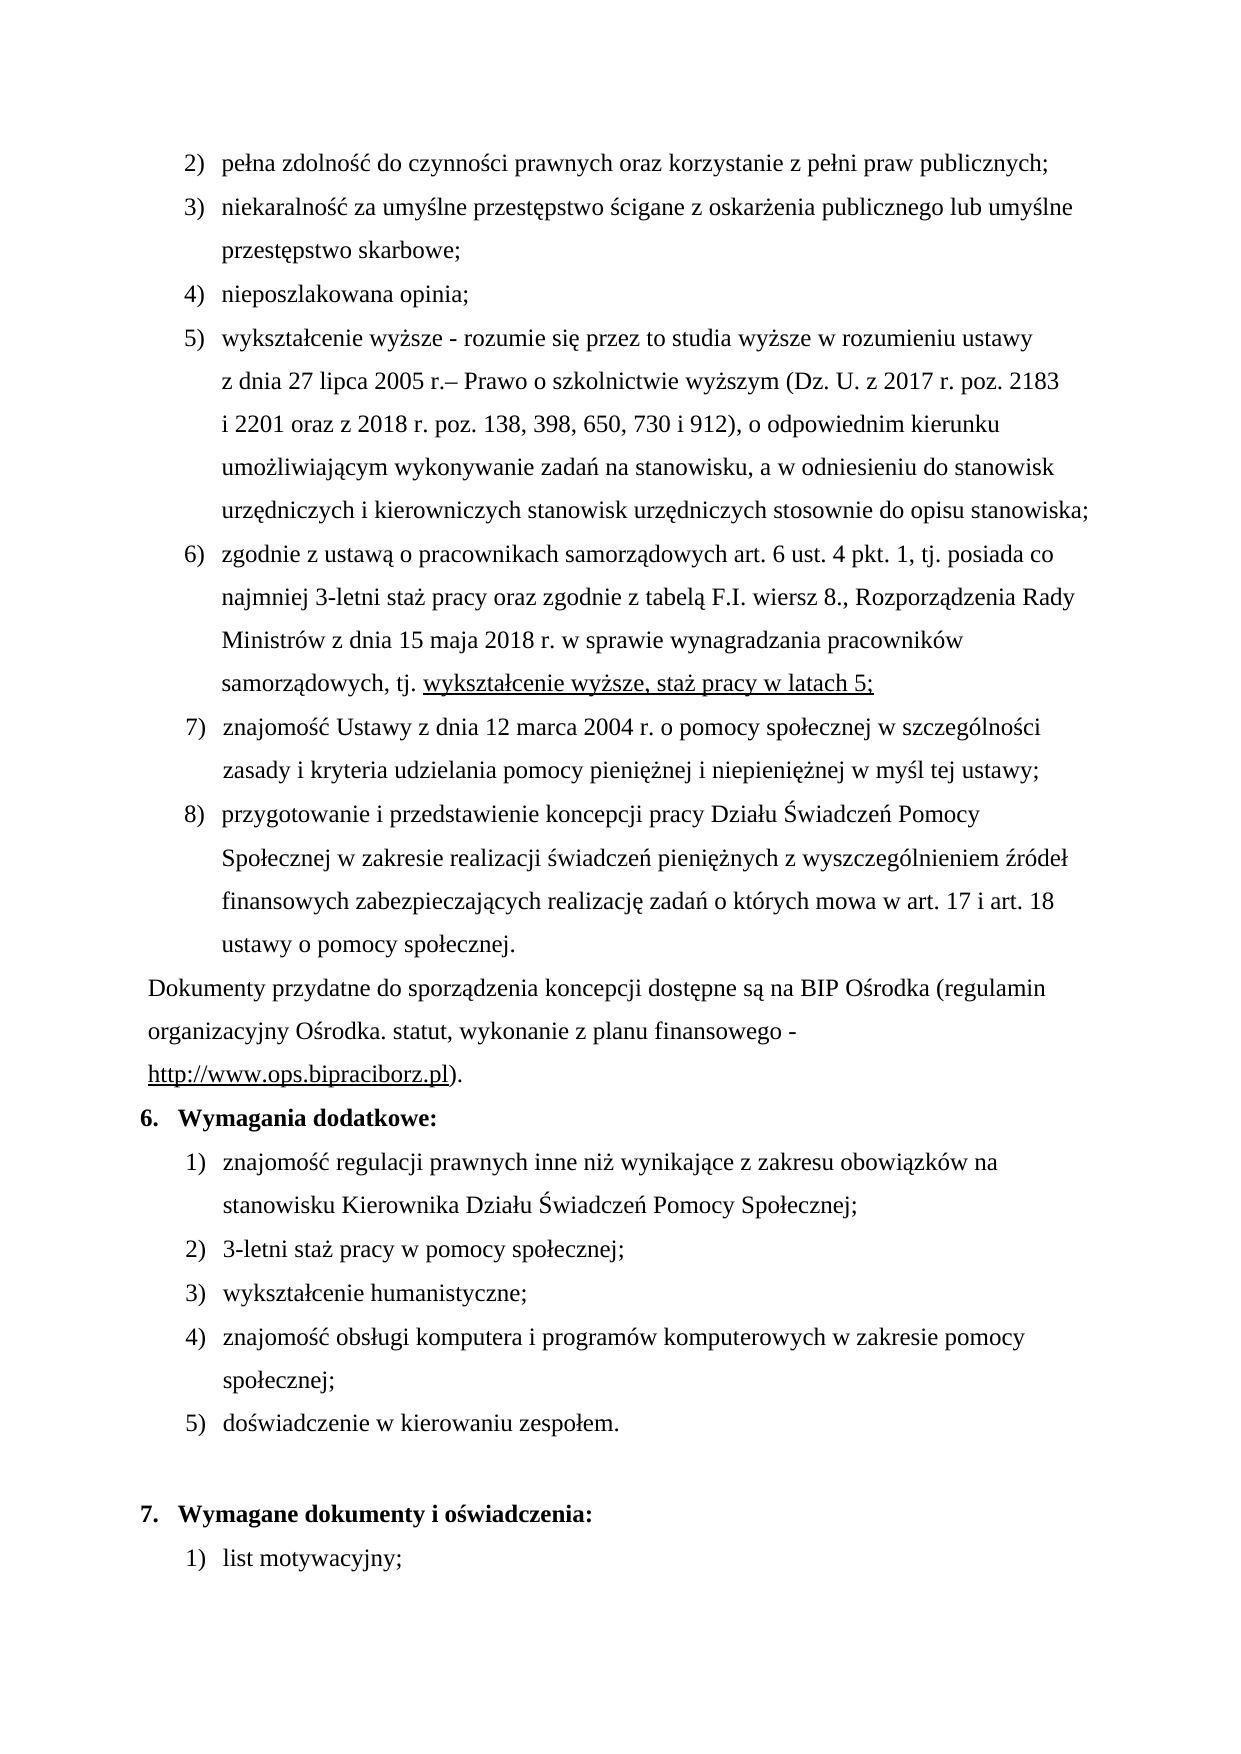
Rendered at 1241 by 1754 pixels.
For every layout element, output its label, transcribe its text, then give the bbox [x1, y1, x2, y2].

list pełna zdolność do czynności prawnych oraz korzystanie z pełni praw publicznych; [184, 148, 1093, 176]
list Wymagania dodatkowe: [140, 1103, 1093, 1132]
list 3-letni staż pracy w pomocy społecznej; [185, 1234, 1093, 1263]
list przygotowanie i przedstawienie koncepcji pracy Działu Świadczeń Pomocy Społecznej w zakresie realizacji świadczeń pieniężnych z wyszczególnieniem źródeł finansowych zabezpieczających realizację zadań o których mowa w art. 17 i art. 18 ustawy o pomocy społecznej. [184, 799, 1093, 958]
list znajomość obsługi komputera i programów komputerowych w zakresie pomocy społecznej; [185, 1322, 1093, 1393]
list znajomość regulacji prawnych inne niż wynikające z zakresu obowiązków na stanowisku Kierownika Działu Świadczeń Pomocy Społecznej; [185, 1147, 1093, 1219]
list list motywacyjny; [185, 1543, 1093, 1571]
list nieposzlakowana opinia; [184, 279, 1093, 307]
list niekaralność za umyślne przestępstwo ścigane z oskarżenia publicznego lub umyślne przestępstwo skarbowe; [184, 192, 1093, 263]
list wykształcenie wyższe - rozumie się przez to studia wyższe w rozumieniu ustawy z dnia 27 lipca 2005 r.– Prawo o szkolnictwie wyższym (Dz. U. z 2017 r. poz. 2183 i 2201 oraz z 2018 r. poz. 138, 398, 650, 730 i 912), o odpowiednim kierunku umożliwiającym wykonywanie zadań na stanowisku, a w odniesieniu do stanowisk urzędniczych i kierowniczych stanowisk urzędniczych stosownie do opisu stanowiska; [184, 323, 1093, 524]
list doświadczenie w kierowaniu zespołem. [185, 1408, 1093, 1437]
list zgodnie z ustawą o pracownikach samorządowych art. 6 ust. 4 pkt. 1, tj. posiada co najmniej 3-letni staż pracy oraz zgodnie z tabelą F.I. wiersz 8., Rozporządzenia Rady Ministrów z dnia 15 maja 2018 r. w sprawie wynagradzania pracowników samorządowych, tj. wykształcenie wyższe, staż pracy w latach 5; [184, 539, 1093, 697]
list Wymagane dokumenty i oświadczenia: [140, 1499, 1093, 1528]
list wykształcenie humanistyczne; [185, 1278, 1093, 1306]
text Dokumenty przydatne do sporządzenia koncepcji dostępne są na BIP Ośrodka (regulamin organizacyjny Ośrodka. statut, wykonanie z planu finansowego - http://www.ops.bipraciborz.pl). [148, 973, 1093, 1088]
list znajomość Ustawy z dnia 12 marca 2004 r. o pomocy społecznej w szczególności zasady i kryteria udzielania pomocy pieniężnej i niepieniężnej w myśl tej ustawy; [185, 712, 1093, 784]
